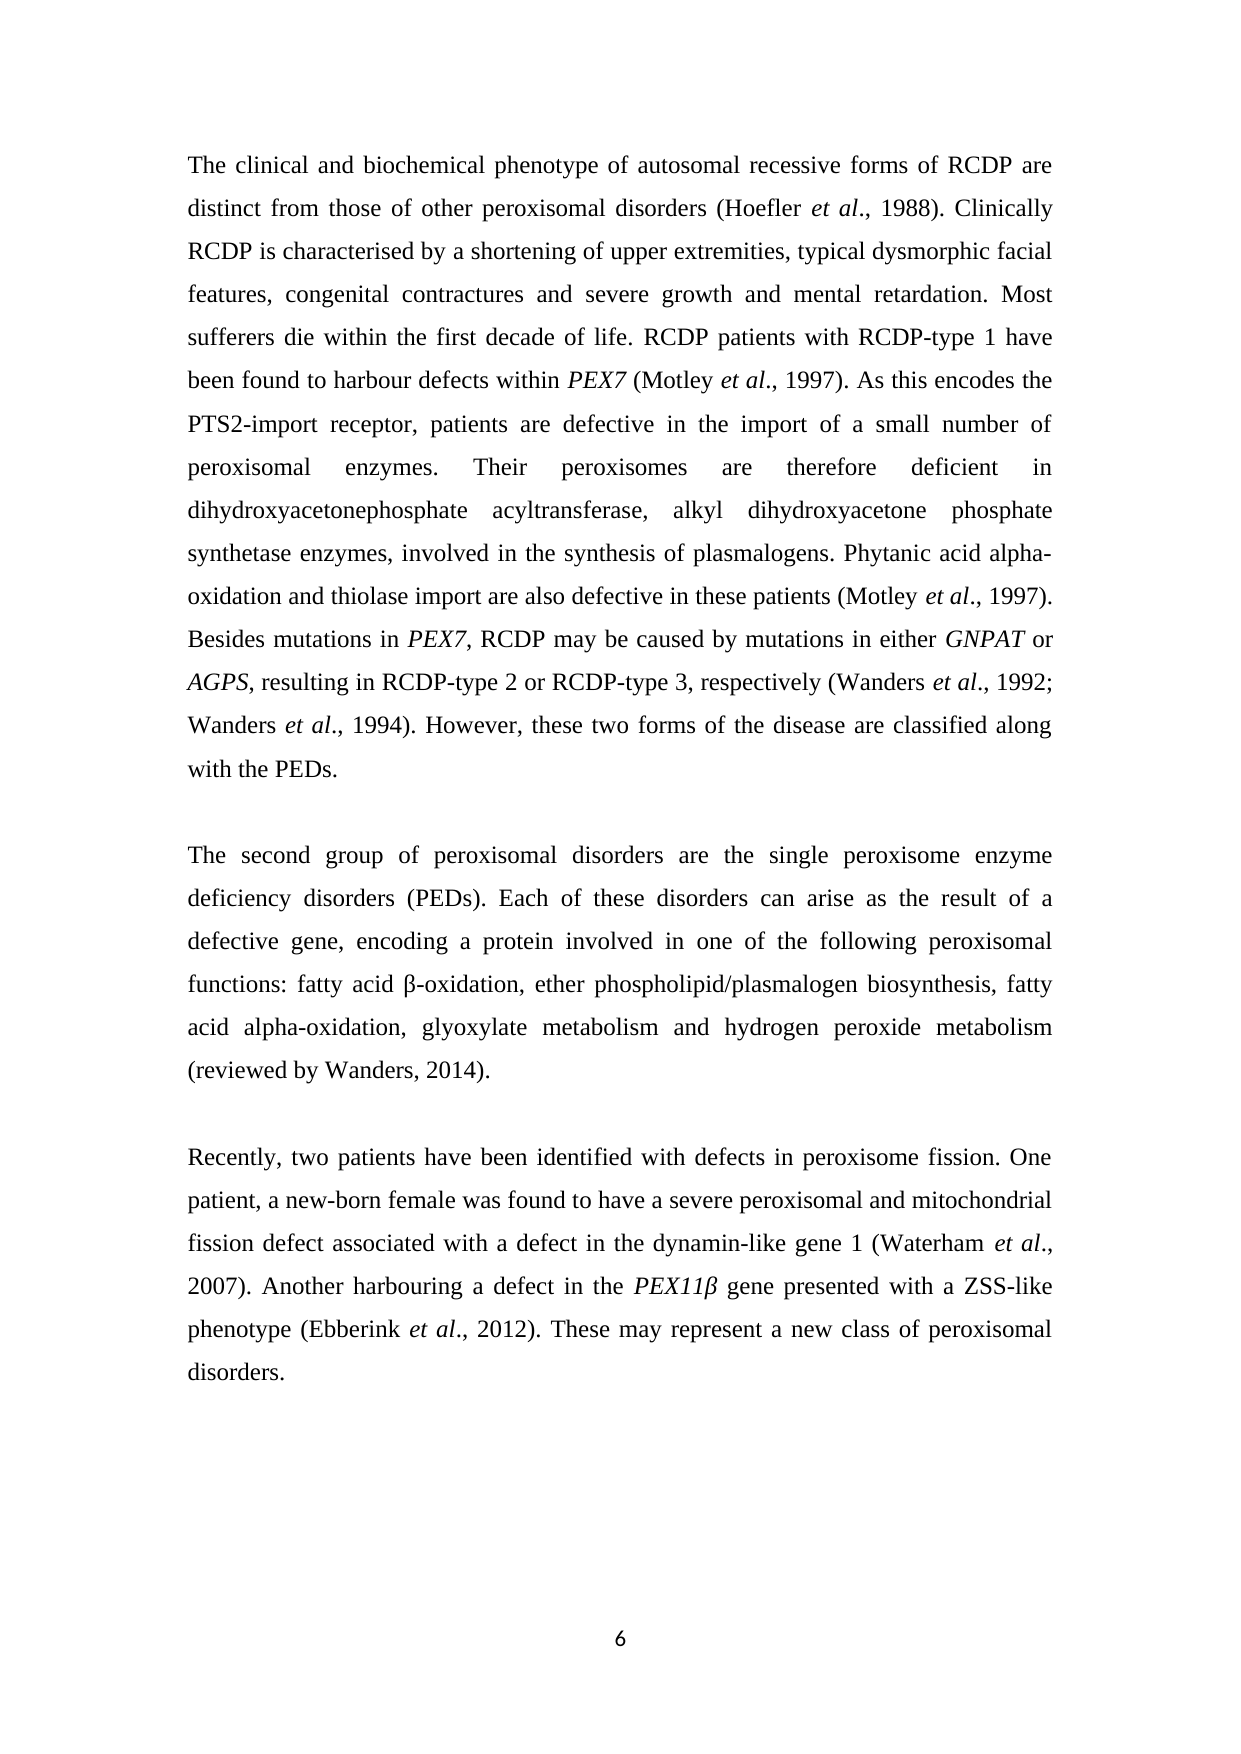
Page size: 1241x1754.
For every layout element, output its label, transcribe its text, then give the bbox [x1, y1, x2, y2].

text The clinical and biochemical phenotype of autosomal recessive forms of RCDP are distinct from those of other peroxisomal disorders (Hoefler et al., 1988). Clinically RCDP is characterised by a shortening of upper extremities, typical dysmorphic facial features, congenital contractures and severe growth and mental retardation. Most sufferers die within the first decade of life. RCDP patients with RCDP-type 1 have been found to harbour defects within PEX7 (Motley et al., 1997). As this encodes the PTS2-import receptor, patients are defective in the import of a small number of peroxisomal enzymes. Their peroxisomes are therefore deficient in dihydroxyacetonephosphate acyltransferase, alkyl dihydroxyacetone phosphate synthetase enzymes, involved in the synthesis of plasmalogens. Phytanic acid alpha-oxidation and thiolase import are also defective in these patients (Motley et al., 1997). Besides mutations in PEX7, RCDP may be caused by mutations in either GNPAT or AGPS, resulting in RCDP-type 2 or RCDP-type 3, respectively (Wanders et al., 1992; Wanders et al., 1994). However, these two forms of the disease are classified along with the PEDs. [187, 150, 1053, 782]
text The second group of peroxisomal disorders are the single peroxisome enzyme deficiency disorders (PEDs). Each of these disorders can arise as the result of a defective gene, encoding a protein involved in one of the following peroxisomal functions: fatty acid β-oxidation, ether phospholipid/plasmalogen biosynthesis, fatty acid alpha-oxidation, glyoxylate metabolism and hydrogen peroxide metabolism (reviewed by Wanders, 2014). [187, 840, 1053, 1084]
text Recently, two patients have been identified with defects in peroxisome fission. One patient, a new-born female was found to have a severe peroxisomal and mitochondrial fission defect associated with a defect in the dynamin-like gene 1 (Waterham et al., 2007). Another harbouring a defect in the PEX11β gene presented with a ZSS-like phenotype (Ebberink et al., 2012). These may represent a new class of peroxisomal disorders. [187, 1142, 1053, 1386]
